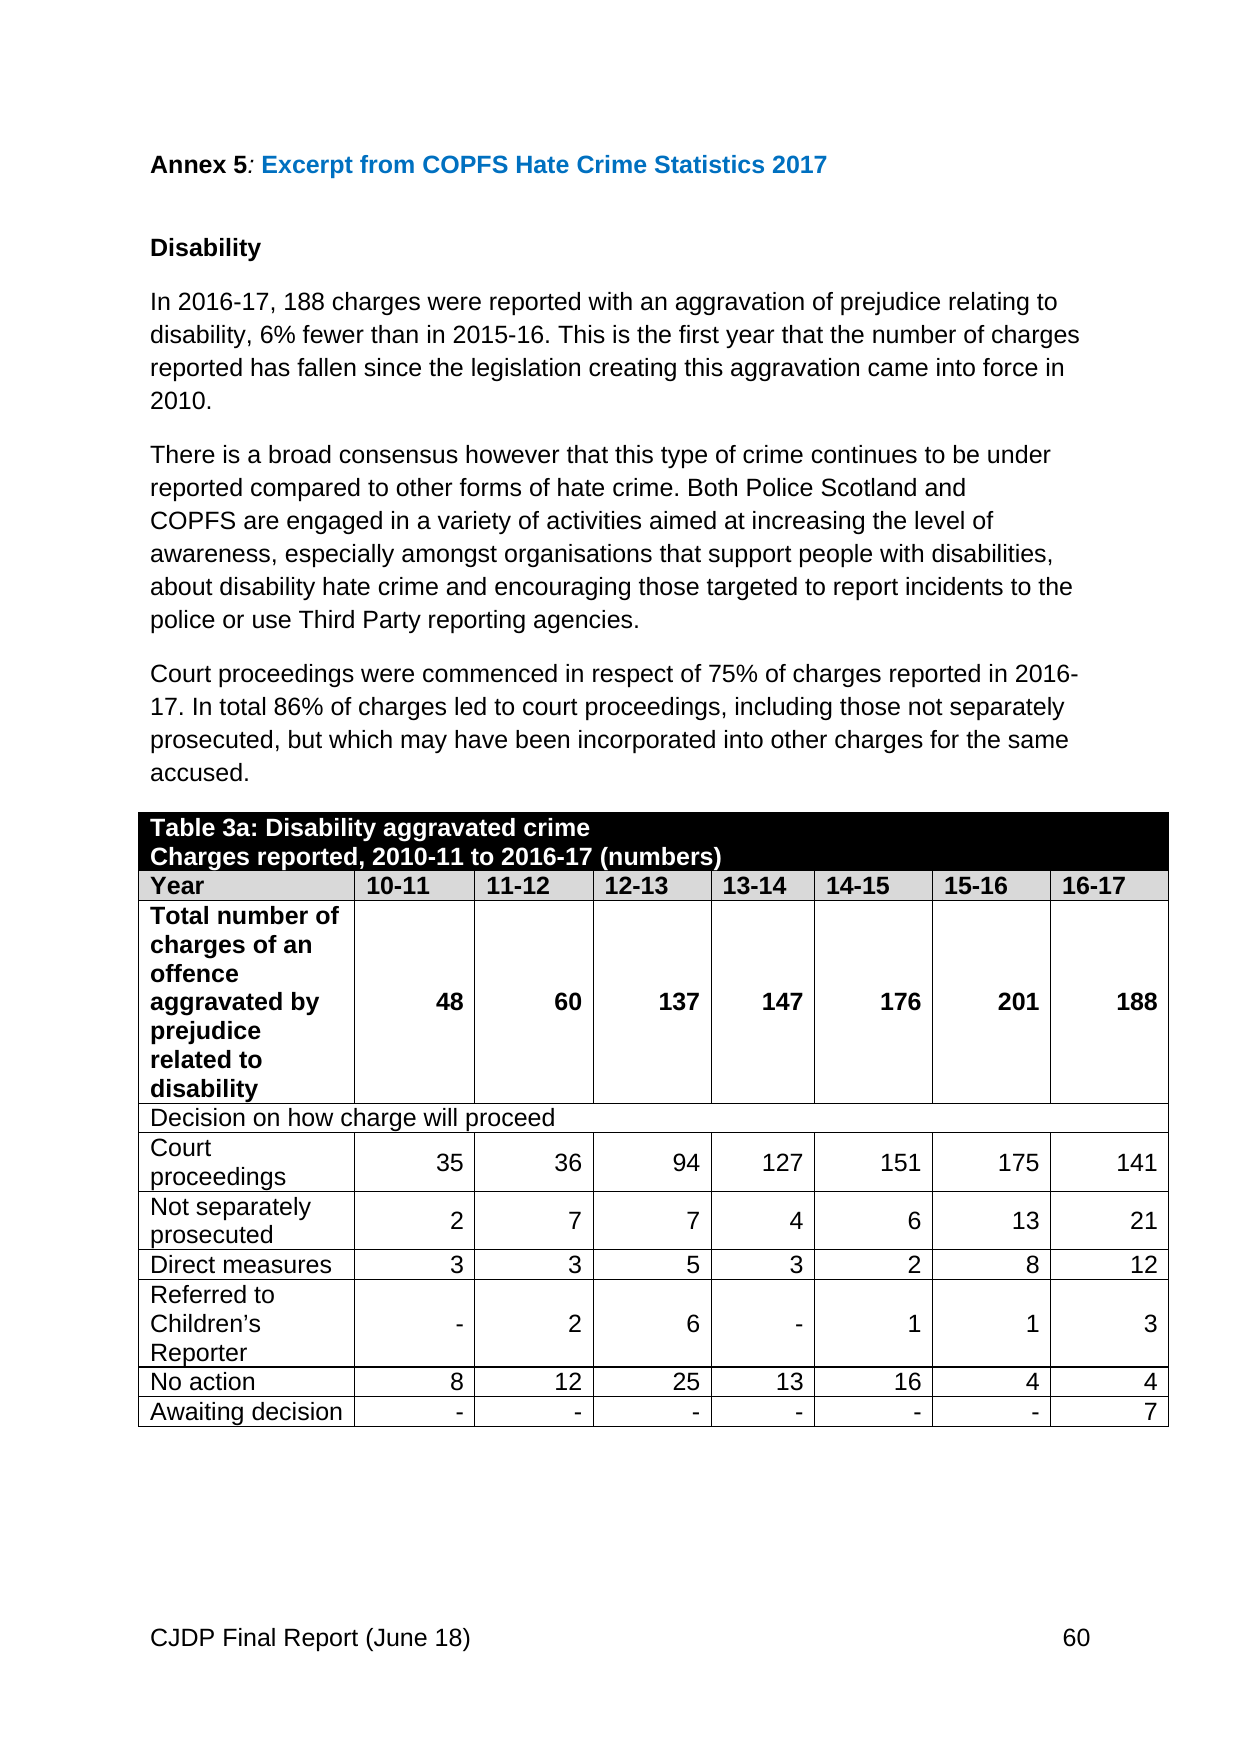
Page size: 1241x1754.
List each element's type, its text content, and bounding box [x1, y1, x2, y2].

table_cell 137 [594, 901, 711, 1102]
table_cell 7 [1051, 1397, 1168, 1426]
table_cell 6 [815, 1192, 932, 1249]
table_cell 13-14 [712, 871, 814, 900]
table_cell No action [139, 1368, 354, 1396]
text In 2016-17, 188 charges were reported with an aggravation of prejudice relating to disability, 6% fewer than in 2015-16. This is the first year that the number of charges reported has fallen since the legislation creating this aggravation came into force in 2010. [150, 287, 1090, 415]
table_cell 8 [933, 1250, 1050, 1279]
table_cell 16-17 [1051, 871, 1168, 900]
table_cell 12-13 [594, 871, 711, 900]
table_cell 14-15 [815, 871, 932, 900]
table_cell - [933, 1397, 1050, 1426]
table_cell 3 [355, 1250, 474, 1279]
table_cell - [712, 1397, 814, 1426]
table_cell 60 [475, 901, 593, 1102]
table_cell 2 [815, 1250, 932, 1279]
table_cell 16 [815, 1368, 932, 1396]
table_cell 7 [594, 1192, 711, 1249]
table_cell Direct measures [139, 1250, 354, 1279]
table_cell 147 [712, 901, 814, 1102]
table_cell Awaiting decision [139, 1397, 354, 1426]
table_cell Decision on how charge will proceed [139, 1104, 1168, 1132]
table_cell 36 [475, 1133, 593, 1191]
table_cell - [355, 1280, 474, 1366]
table_cell 175 [933, 1133, 1050, 1191]
table_cell 10-11 [355, 871, 474, 900]
table_cell 12 [475, 1368, 593, 1396]
table_cell 21 [1051, 1192, 1168, 1249]
table_cell 6 [594, 1280, 711, 1366]
table_cell 4 [933, 1368, 1050, 1396]
table_cell - [355, 1397, 474, 1426]
table_cell 176 [815, 901, 932, 1102]
table_cell 1 [815, 1280, 932, 1366]
table_cell Total number of charges of an offence aggravated by prejudice related to disability [139, 901, 354, 1102]
table_cell - [712, 1280, 814, 1366]
table_cell 1 [933, 1280, 1050, 1366]
table_cell Not separately prosecuted [139, 1192, 354, 1249]
table_cell 25 [594, 1368, 711, 1396]
table_cell 2 [355, 1192, 474, 1249]
text Disability [150, 233, 1090, 262]
table_cell 4 [1051, 1368, 1168, 1396]
table_cell 7 [475, 1192, 593, 1249]
table_cell - [594, 1397, 711, 1426]
table_cell 127 [712, 1133, 814, 1191]
table_cell 8 [355, 1368, 474, 1396]
table_cell - [815, 1397, 932, 1426]
table_cell 13 [712, 1368, 814, 1396]
table_cell 3 [712, 1250, 814, 1279]
table_cell - [475, 1397, 593, 1426]
table_cell Referred to Children’s Reporter [139, 1280, 354, 1366]
table_cell 3 [475, 1250, 593, 1279]
table_header Table 3a: Disability aggravated crime Charges reported, 2010-11 to 2016-17 (numbers) [139, 813, 1168, 870]
table_cell 35 [355, 1133, 474, 1191]
table_cell 11-12 [475, 871, 593, 900]
table_cell Year [139, 871, 354, 900]
table_cell 12 [1051, 1250, 1168, 1279]
table_cell 201 [933, 901, 1050, 1102]
text There is a broad consensus however that this type of crime continues to be under reported compared to other forms of hate crime. Both Police Scotland and COPFS are engaged in a variety of activities aimed at increasing the level of awareness, especially amongst organisations that support people with disabilities, about disability hate crime and encouraging those targeted to report incidents to the police or use Third Party reporting agencies. [150, 440, 1090, 634]
table_cell 5 [594, 1250, 711, 1279]
table_cell 15-16 [933, 871, 1050, 900]
table_cell 3 [1051, 1280, 1168, 1366]
text Annex 5: Excerpt from COPFS Hate Crime Statistics 2017 [150, 150, 1090, 212]
table_cell 13 [933, 1192, 1050, 1249]
text Court proceedings were commenced in respect of 75% of charges reported in 2016-17. In total 86% of charges led to court proceedings, including those not separately prosecuted, but which may have been incorporated into other charges for the same accused. [150, 659, 1090, 787]
table_cell Court proceedings [139, 1133, 354, 1191]
table_cell 4 [712, 1192, 814, 1249]
table_cell 141 [1051, 1133, 1168, 1191]
table_cell 94 [594, 1133, 711, 1191]
table_cell 48 [355, 901, 474, 1102]
table_cell 151 [815, 1133, 932, 1191]
table_cell 188 [1051, 901, 1168, 1102]
table_cell 2 [475, 1280, 593, 1366]
